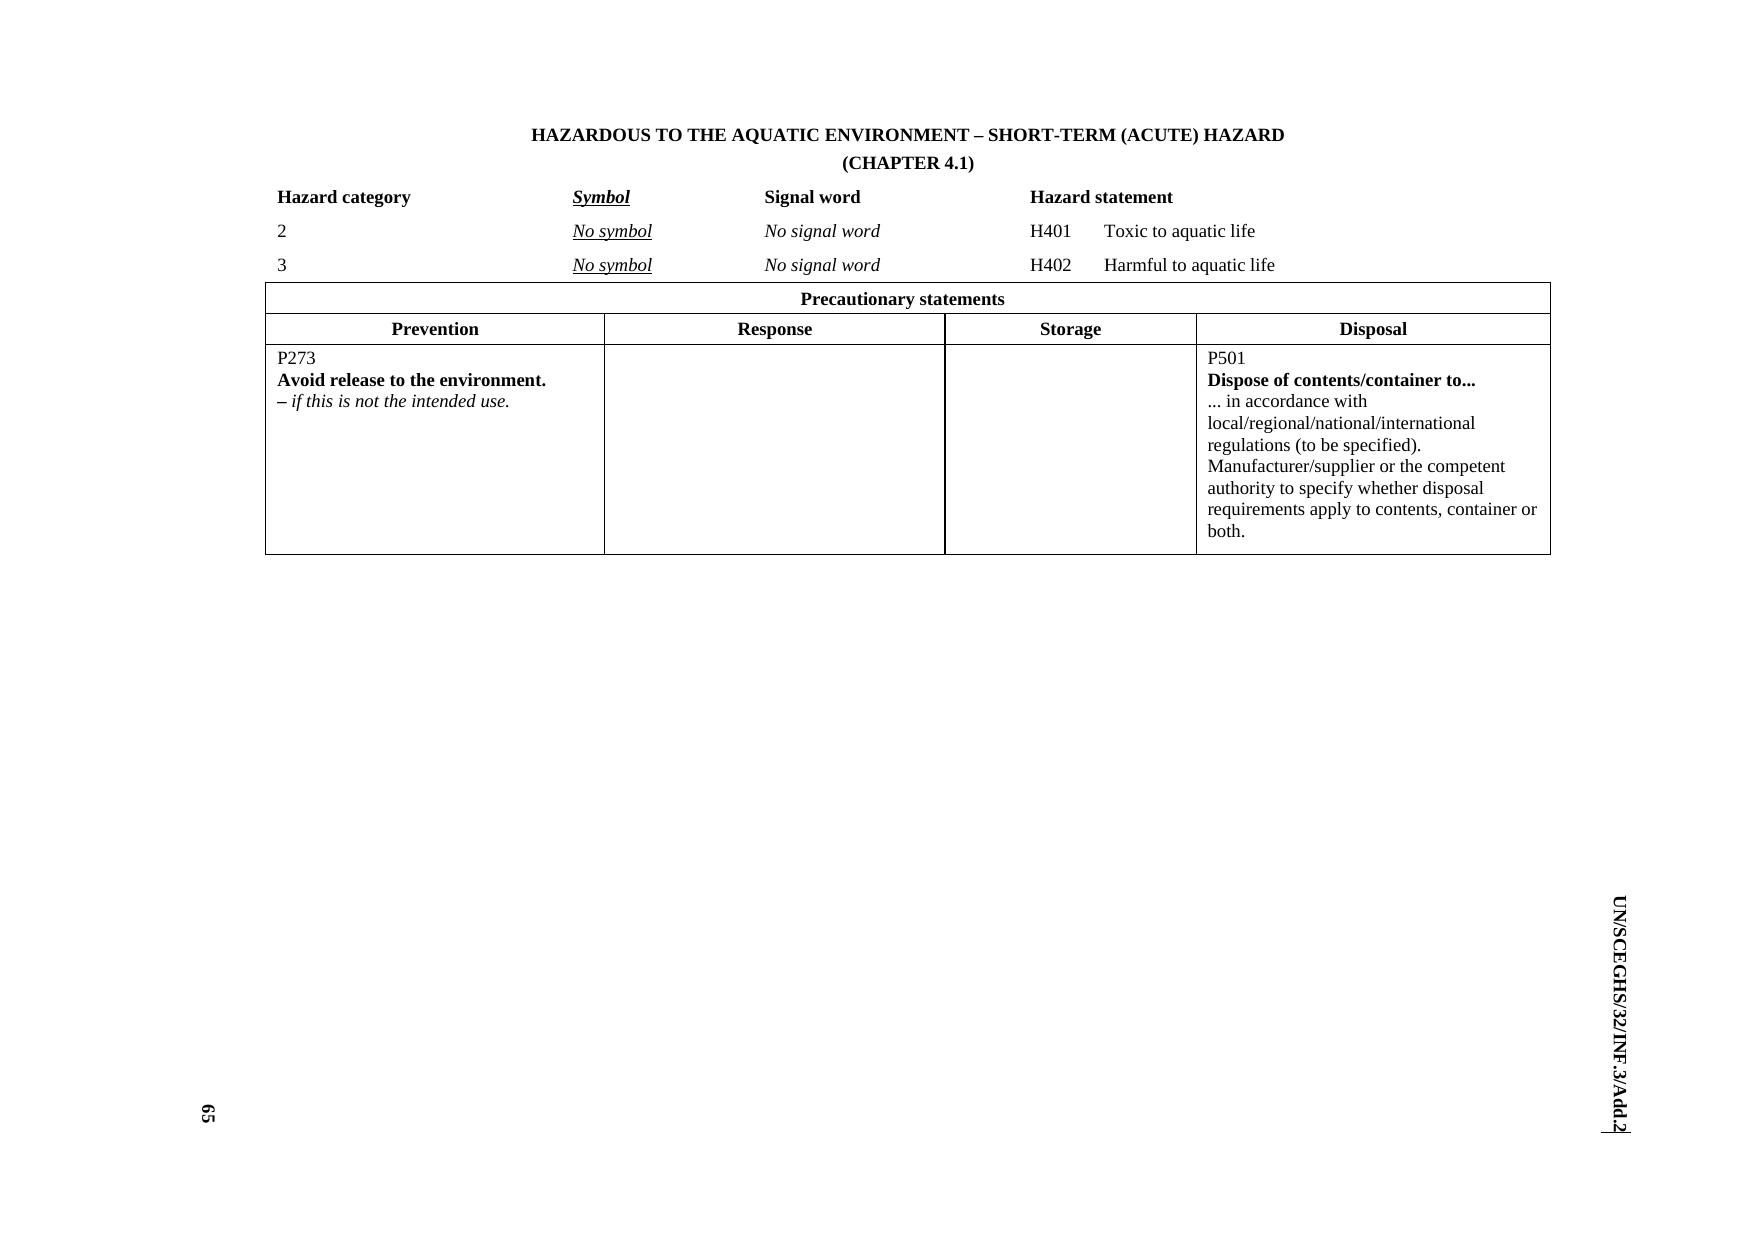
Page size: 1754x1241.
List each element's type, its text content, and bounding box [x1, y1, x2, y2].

table_cell No symbol [561, 248, 753, 282]
table_cell 2 [266, 214, 561, 248]
table_cell H401 [1019, 214, 1093, 248]
table_cell [605, 345, 944, 554]
table_cell Storage [946, 314, 1196, 344]
table_cell H402 [1019, 248, 1093, 282]
table_cell Hazard statement [1019, 180, 1550, 214]
table_cell [946, 345, 1196, 554]
table_cell Toxic to aquatic life [1093, 214, 1550, 248]
table_cell No symbol [561, 214, 753, 248]
table_cell Symbol [561, 180, 753, 214]
table_cell No signal word [753, 248, 1019, 282]
table_cell P501 Dispose of contents/container to... ... in accordance with local/regional/national/international regulations (to be specified). Manufacturer/supplier or the competent authority to specify whether disposal requirements apply to contents, container or both. [1197, 345, 1550, 554]
table_header HAZARDOUS TO THE AQUATIC ENVIRONMENT – short-term (ACUTE) HAZARD (Chapter 4.1) [266, 118, 1550, 180]
table_cell Harmful to aquatic life [1093, 248, 1550, 282]
table_cell Precautionary statements [266, 283, 1550, 313]
table_cell Signal word [753, 180, 1019, 214]
table_cell 3 [266, 248, 561, 282]
table_cell P273 Avoid release to the environment. – if this is not the intended use. [266, 345, 604, 554]
table_cell Hazard category [266, 180, 561, 214]
table_cell Prevention [266, 314, 604, 344]
table_cell Disposal [1197, 314, 1550, 344]
table_cell Response [605, 314, 944, 344]
table_cell No signal word [753, 214, 1019, 248]
